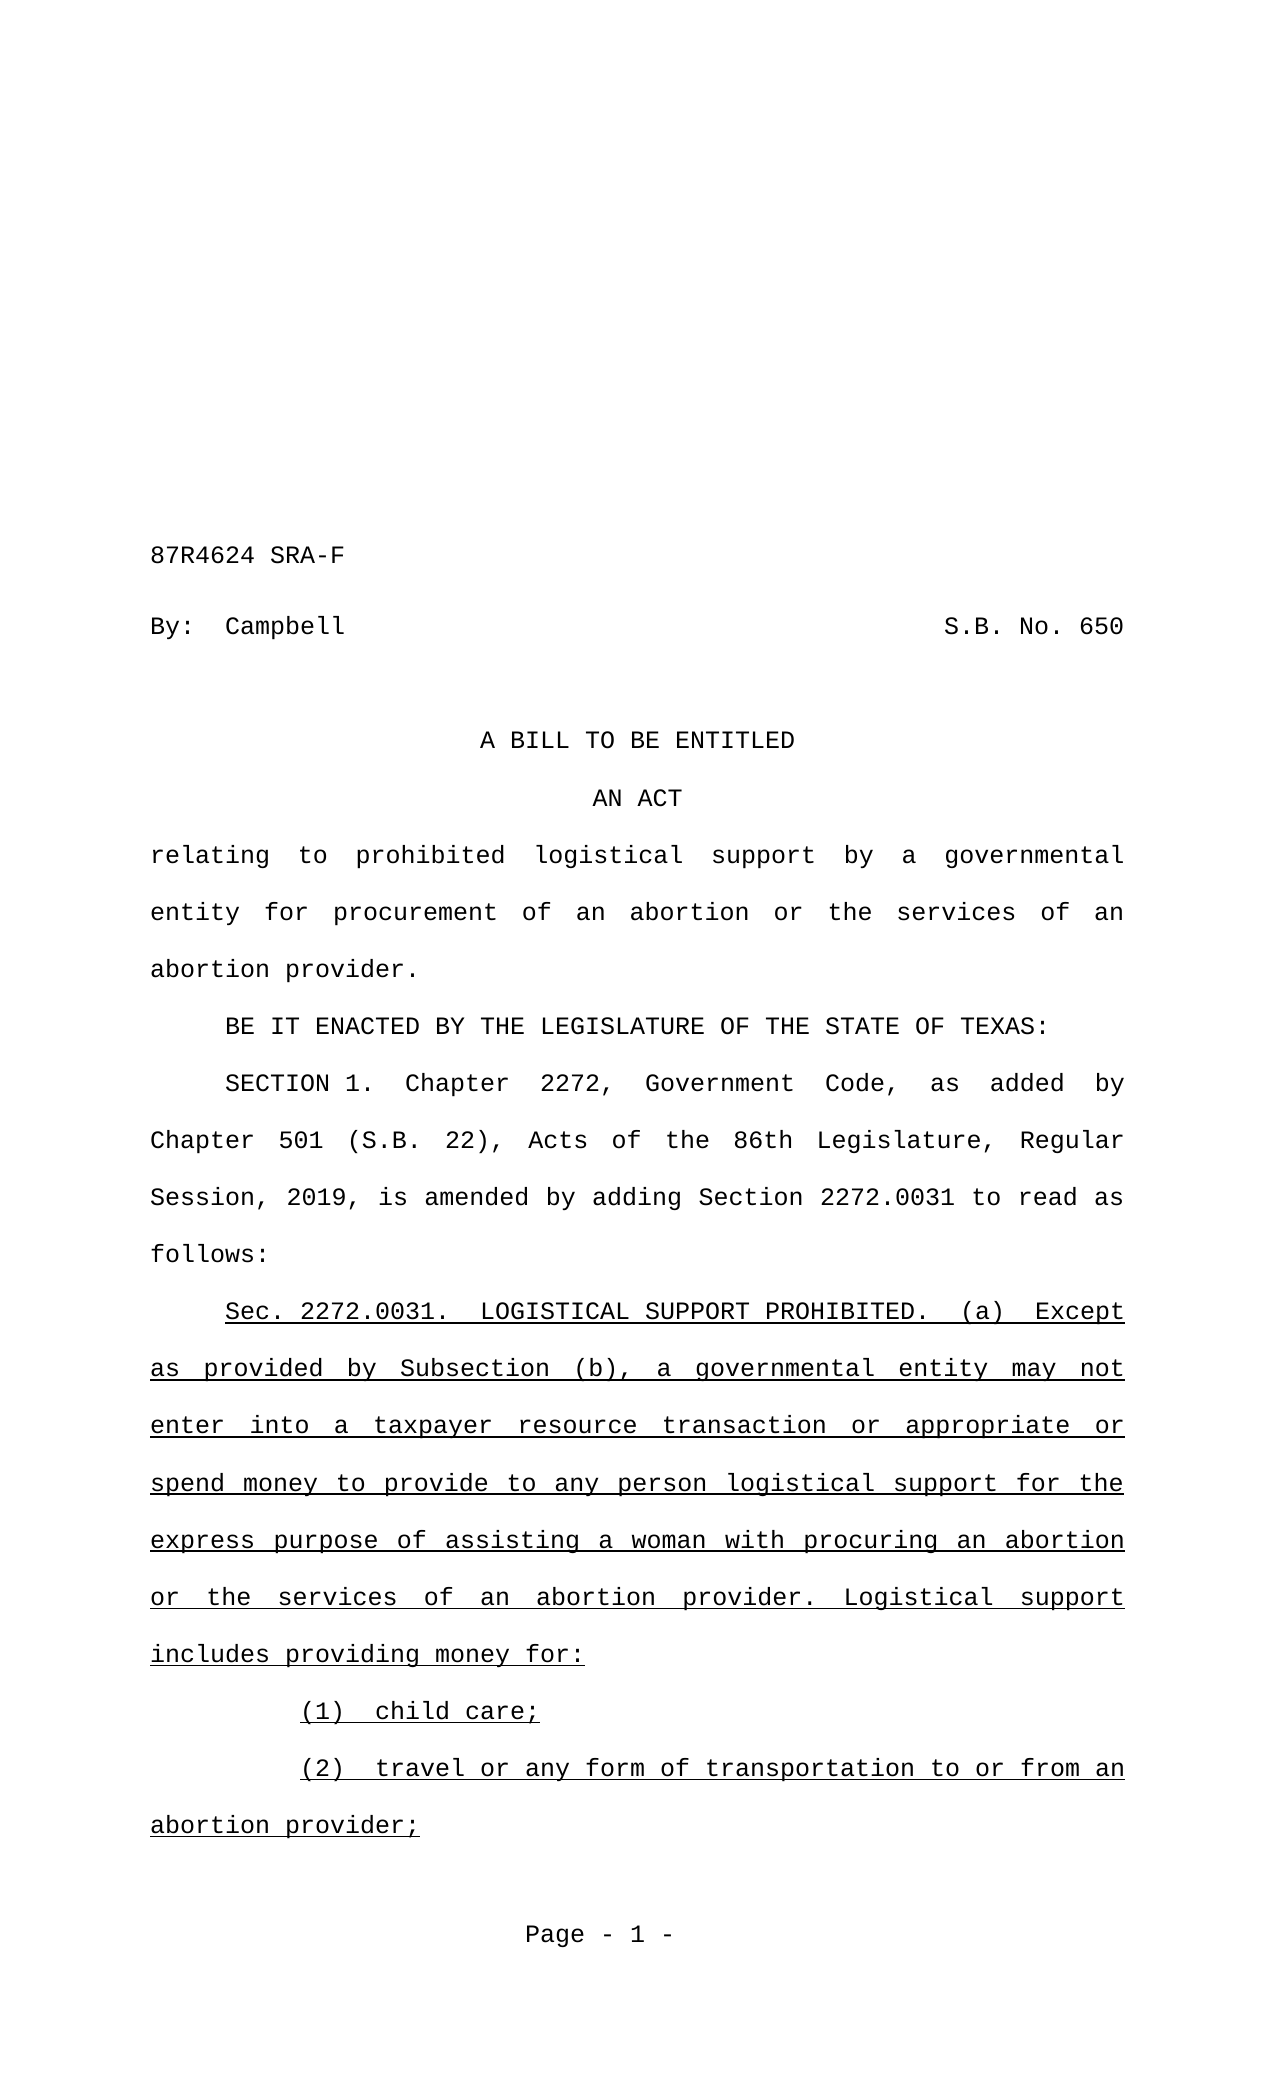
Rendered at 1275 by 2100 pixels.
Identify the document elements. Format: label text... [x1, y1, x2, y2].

text BE IT ENACTED BY THE LEGISLATURE OF THE STATE OF TEXAS: [150, 1013, 1125, 1042]
text (2) travel or any form of transportation to or from an abortion provider; [150, 1755, 1125, 1841]
text Sec. 2272.0031. LOGISTICAL SUPPORT PROHIBITED. (a) Except as provided by Subsection (b), a governmental entity may not enter into a taxpayer resource transaction or appropriate or spend money to provide to any person logistical support for the express purpose of assisting a woman with procuring an abortion or the services of an abortion provider. Logistical support includes providing money for: [150, 1381, 1125, 1436]
text By: Campbell S.B. No. 650 [150, 614, 1125, 642]
text relating to prohibited logistical support by a governmental entity for procurement of an abortion or the services of an abortion provider. [150, 842, 1125, 985]
text A BILL TO BE ENTITLED [150, 728, 1125, 756]
text SECTION 1. Chapter 2272, Government Code, as added by Chapter 501 (S.B. 22), Acts of the 86th Legislature, Regular Session, 2019, is amended by adding Section 2272.0031 to read as follows: [150, 1070, 1125, 1270]
text 87R4624 SRA-F [150, 542, 1125, 571]
text Sec. 2272.0031. LOGISTICAL SUPPORT PROHIBITED. (a) Except as provided by Subsection (b), a governmental entity may not enter into a taxpayer resource transaction or appropriate or spend money to provide to any person logistical support for the express purpose of assisting a woman with procuring an abortion or the services of an abortion provider. Logistical support includes providing money for: [150, 1552, 1125, 1608]
text Sec. 2272.0031. LOGISTICAL SUPPORT PROHIBITED. (a) Except as provided by Subsection (b), a governmental entity may not enter into a taxpayer resource transaction or appropriate or spend money to provide to any person logistical support for the express purpose of assisting a woman with procuring an abortion or the services of an abortion provider. Logistical support includes providing money for: [150, 1299, 1125, 1379]
text Sec. 2272.0031. LOGISTICAL SUPPORT PROHIBITED. (a) Except as provided by Subsection (b), a governmental entity may not enter into a taxpayer resource transaction or appropriate or spend money to provide to any person logistical support for the express purpose of assisting a woman with procuring an abortion or the services of an abortion provider. Logistical support includes providing money for: [150, 1609, 1125, 1670]
text Sec. 2272.0031. LOGISTICAL SUPPORT PROHIBITED. (a) Except as provided by Subsection (b), a governmental entity may not enter into a taxpayer resource transaction or appropriate or spend money to provide to any person logistical support for the express purpose of assisting a woman with procuring an abortion or the services of an abortion provider. Logistical support includes providing money for: [150, 1438, 1125, 1550]
text AN ACT [150, 785, 1125, 813]
text (1) child care; [150, 1698, 1125, 1727]
